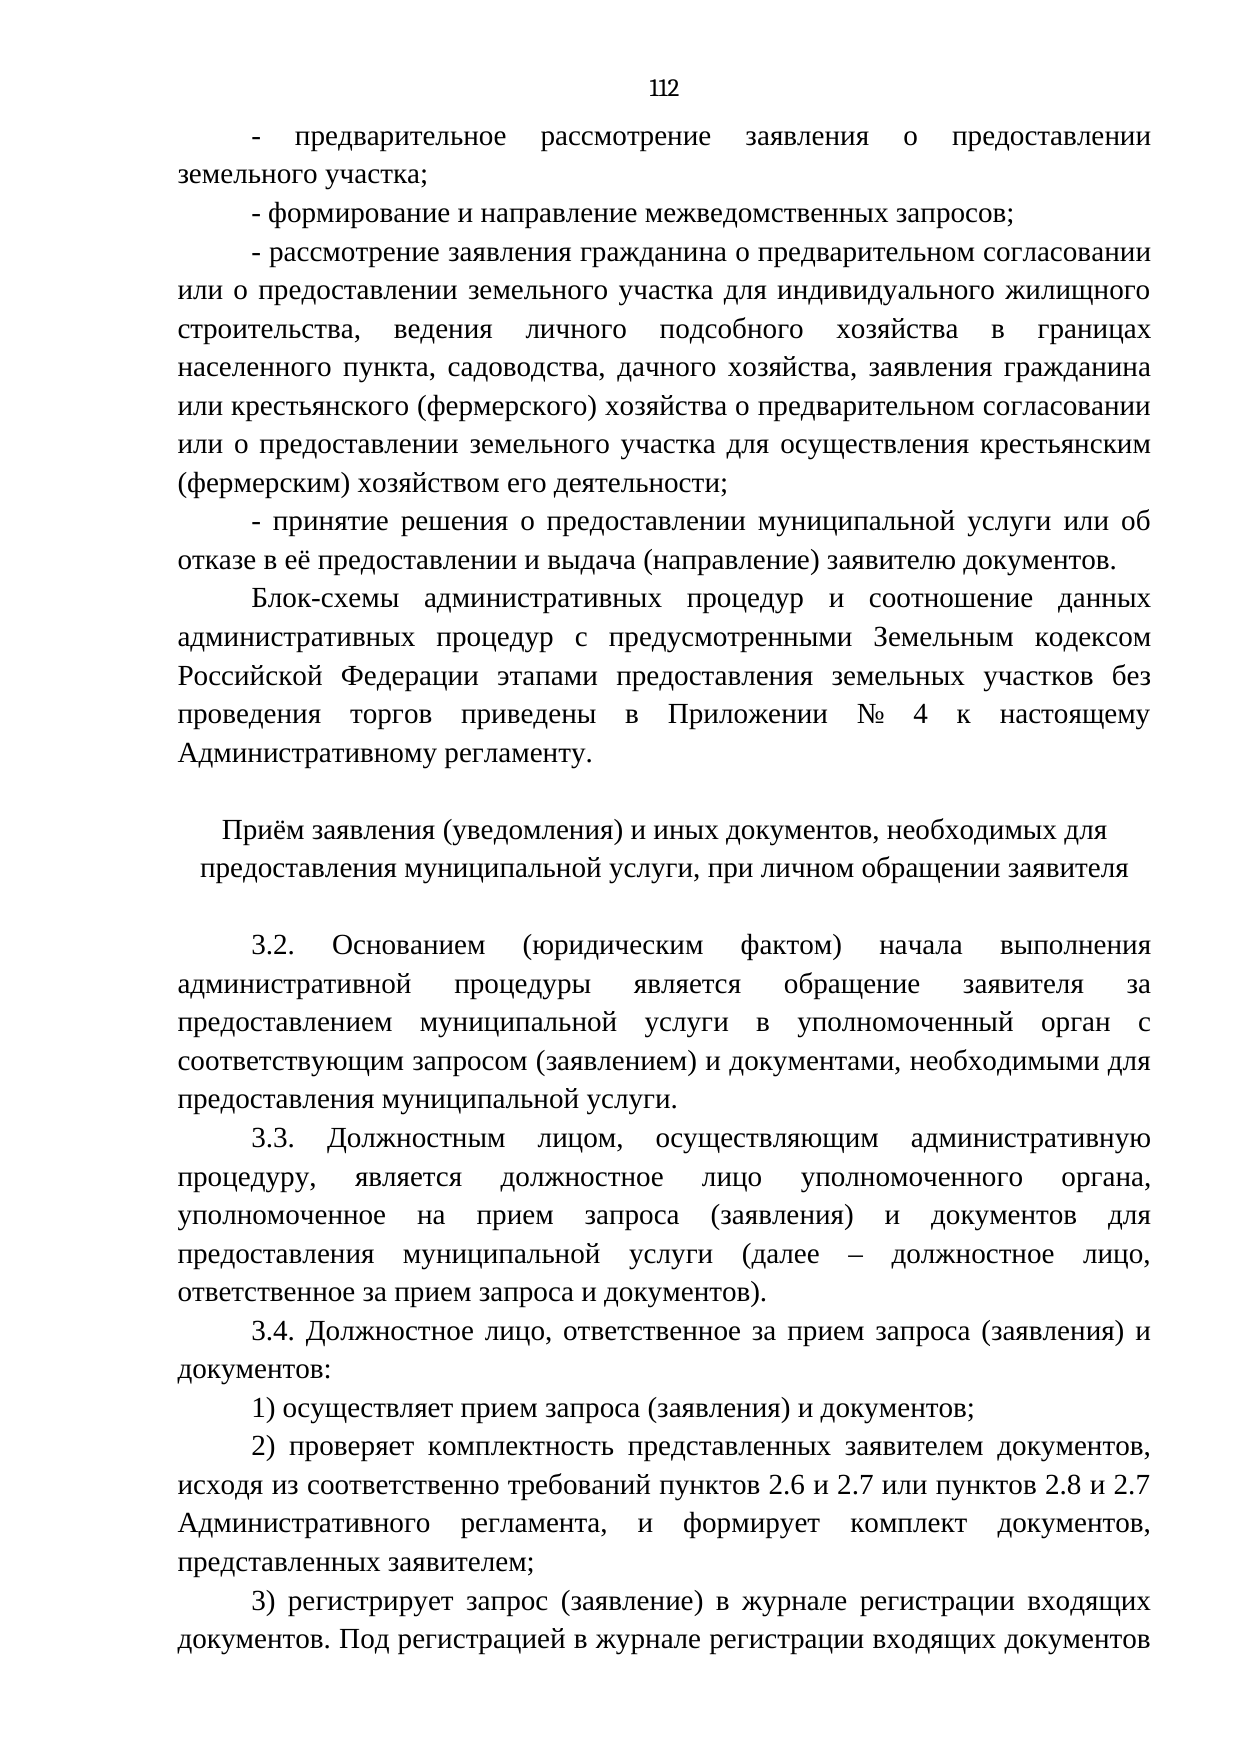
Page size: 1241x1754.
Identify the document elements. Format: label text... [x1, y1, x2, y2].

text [177, 1583, 1152, 1655]
text 2) проверяет комплектность представленных заявителем документов, исходя из соответственно требований пунктов 2.6 и 2.7 или пунктов 2.8 и 2.7 Административного регламента, и формирует комплект документов, представленных заявителем; [177, 1428, 1152, 1578]
text Приём заявления (уведомления) и иных документов, необходимых для предоставления муниципальной услуги, при личном обращении заявителя [177, 812, 1152, 884]
text 1) осуществляет прием запроса (заявления) и документов; [177, 1390, 1152, 1423]
text - формирование и направление межведомственных запросов; [177, 195, 1152, 229]
text Блок-схемы административных процедур и соотношение данных административных процедур с предусмотренными Земельным кодексом Российской Федерации этапами предоставления земельных участков без проведения торгов приведены в Приложении № 4 к настоящему Административному регламенту. [177, 581, 1152, 768]
text 3.4. Должностное лицо, ответственное за прием запроса (заявления) и документов: [177, 1313, 1152, 1385]
text - предварительное рассмотрение заявления о предоставлении земельного участка; [177, 118, 1152, 190]
text - рассмотрение заявления гражданина о предварительном согласовании или о предоставлении земельного участка для индивидуального жилищного строительства, ведения личного подсобного хозяйства в границах населенного пункта, садоводства, дачного хозяйства, заявления гражданина или крестьянского (фермерского) хозяйства о предварительном согласовании или о предоставлении земельного участка для осуществления крестьянским (фермерским) хозяйством его деятельности; [177, 234, 1152, 498]
text 3.3. Должностным лицом, осуществляющим административную процедуру, является должностное лицо уполномоченного органа, уполномоченное на прием запроса (заявления) и документов для предоставления муниципальной услуги (далее – должностное лицо, ответственное за прием запроса и документов). [177, 1120, 1152, 1308]
text 3.2. Основанием (юридическим фактом) начала выполнения административной процедуры является обращение заявителя за предоставлением муниципальной услуги в уполномоченный орган с соответствующим запросом (заявлением) и документами, необходимыми для предоставления муниципальной услуги. [177, 927, 1152, 1115]
text - принятие решения о предоставлении муниципальной услуги или об отказе в её предоставлении и выдача (направление) заявителю документов. [177, 503, 1152, 576]
